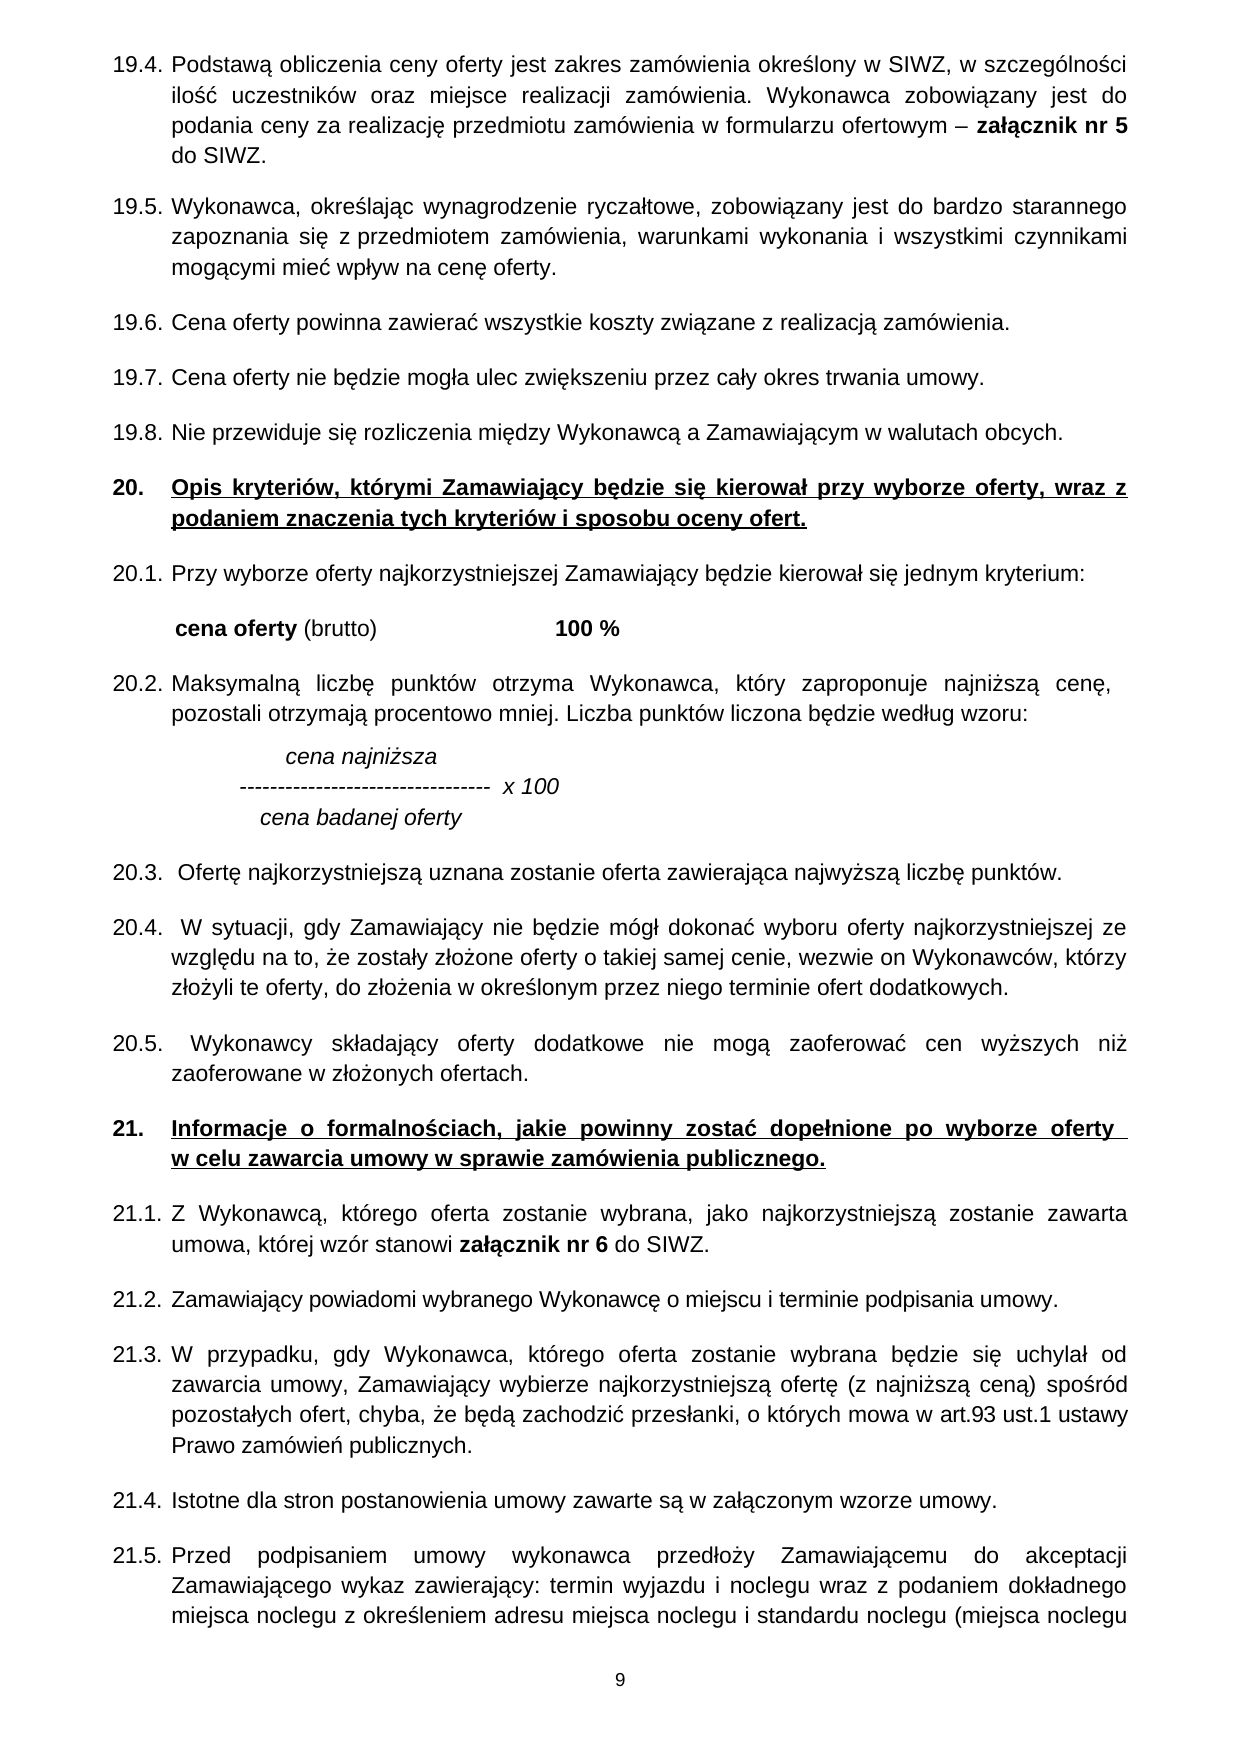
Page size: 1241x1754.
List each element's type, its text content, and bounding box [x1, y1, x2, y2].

text cena oferty (brutto) 100 % [116, 615, 1128, 641]
list Podstawą obliczenia ceny oferty jest zakres zamówienia określony w SIWZ, w szczególności ilość uczestników oraz miejsce realizacji zamówienia. Wykonawca zobowiązany jest do podania ceny za realizację przedmiotu zamówienia w formularzu ofertowym – załącznik nr 5 do SIWZ. [112, 51, 1128, 168]
list Cena oferty nie będzie mogła ulec zwiększeniu przez cały okres trwania umowy. [112, 364, 1128, 390]
list Zamawiający powiadomi wybranego Wykonawcę o miejscu i terminie podpisania umowy. [112, 1286, 1128, 1312]
list Z Wykonawcą, którego oferta zostanie wybrana, jako najkorzystniejszą zostanie zawarta umowa, której wzór stanowi załącznik nr 6 do SIWZ. [112, 1200, 1128, 1257]
list Nie przewiduje się rozliczenia między Wykonawcą a Zamawiającym w walutach obcych. [112, 419, 1128, 446]
list Wykonawca, określając wynagrodzenie ryczałtowe, zobowiązany jest do bardzo starannego zapoznania się z przedmiotem zamówienia, warunkami wykonania i wszystkimi czynnikami mogącymi mieć wpływ na cenę oferty. [112, 193, 1128, 280]
text cena badanej oferty [260, 803, 1128, 830]
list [112, 1542, 1128, 1629]
list Przy wyborze oferty najkorzystniejszej Zamawiający będzie kierował się jednym kryterium: [112, 560, 1128, 586]
list Wykonawcy składający oferty dodatkowe nie mogą zaoferować cen wyższych niż zaoferowane w złożonych ofertach. [112, 1029, 1128, 1086]
list Ofertę najkorzystniejszą uznana zostanie oferta zawierająca najwyższą liczbę punktów. [112, 859, 1128, 885]
list Maksymalną liczbę punktów otrzyma Wykonawca, który zaproponuje najniższą cenę, pozostali otrzymają procentowo mniej. Liczba punktów liczona będzie według wzoru: [112, 670, 1128, 727]
list W przypadku, gdy Wykonawca, którego oferta zostanie wybrana będzie się uchylał od zawarcia umowy, Zamawiający wybierze najkorzystniejszą ofertę (z najniższą ceną) spośród pozostałych ofert, chyba, że będą zachodzić przesłanki, o których mowa w art.93 ust.1 ustawy Prawo zamówień publicznych. [112, 1341, 1128, 1458]
subtitle Opis kryteriów, którymi Zamawiający będzie się kierował przy wyborze oferty, wraz z podaniem znaczenia tych kryteriów i sposobu oceny ofert. [112, 474, 1128, 531]
list Cena oferty powinna zawierać wszystkie koszty związane z realizacją zamówienia. [112, 309, 1128, 335]
list W sytuacji, gdy Zamawiający nie będzie mógł dokonać wyboru oferty najkorzystniejszej ze względu na to, że zostały złożone oferty o takiej samej cenie, wezwie on Wykonawców, którzy złożyli te oferty, do złożenia w określonym przez niego terminie ofert dodatkowych. [112, 914, 1128, 1001]
list Istotne dla stron postanowienia umowy zawarte są w załączonym wzorze umowy. [112, 1487, 1128, 1513]
text --------------------------------- x 100 [201, 773, 1128, 800]
text cena najniższa [260, 743, 1128, 769]
list Informacje o formalnościach, jakie powinny zostać dopełnione po wyborze oferty w celu zawarcia umowy w sprawie zamówienia publicznego. [112, 1115, 1128, 1172]
